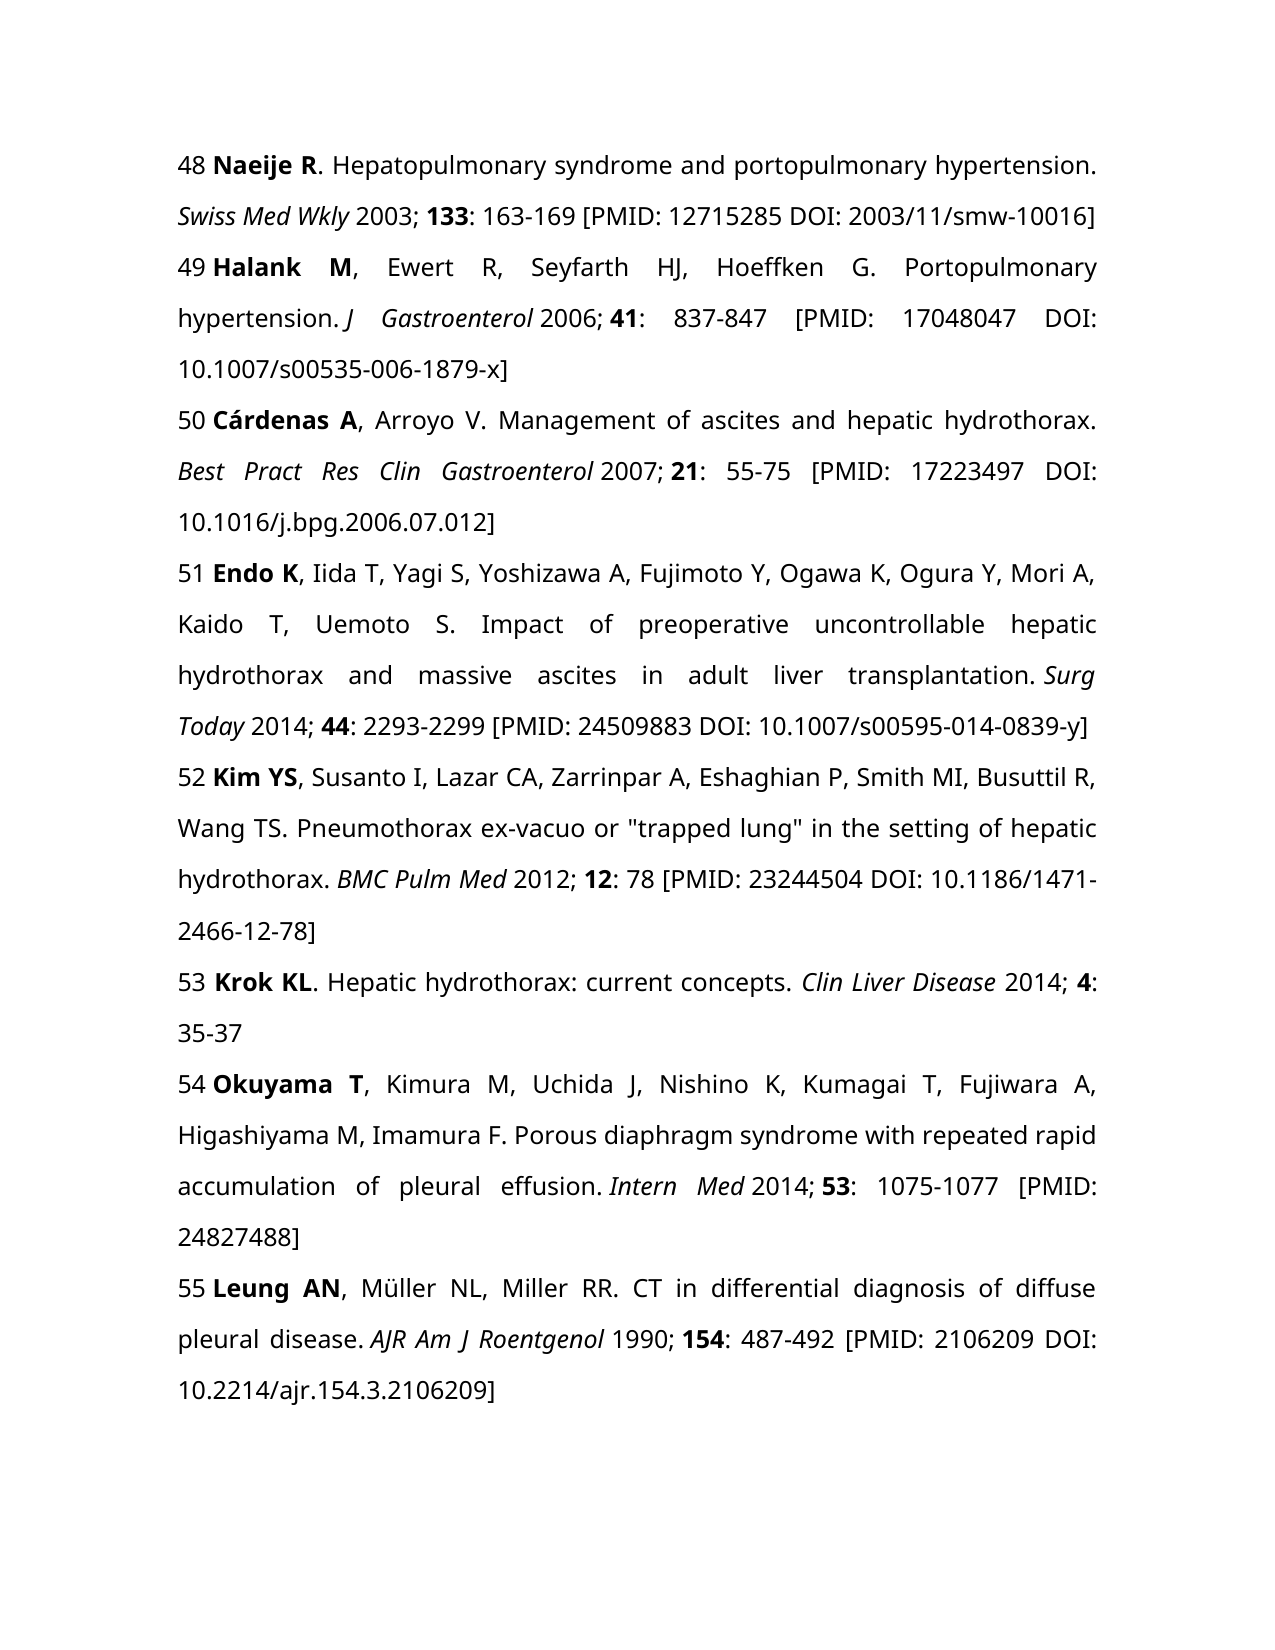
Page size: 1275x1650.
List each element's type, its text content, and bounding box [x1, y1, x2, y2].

text 55 Leung AN, Müller NL, Miller RR. CT in differential diagnosis of diffuse pleural disease. AJR Am J Roentgenol 1990; 154: 487-492 [PMID: 2106209 DOI: 10.2214/ajr.154.3.2106209] [177, 1271, 1098, 1407]
text 53 Krok KL. Hepatic hydrothorax: current concepts. Clin Liver Disease 2014; 4: 35-37 [177, 964, 1098, 1049]
text 52 Kim YS, Susanto I, Lazar CA, Zarrinpar A, Eshaghian P, Smith MI, Busuttil R, Wang TS. Pneumothorax ex-vacuo or "trapped lung" in the setting of hepatic hydrothorax. BMC Pulm Med 2012; 12: 78 [PMID: 23244504 DOI: 10.1186/1471-2466-12-78] [177, 760, 1098, 947]
text 50 Cárdenas A, Arroyo V. Management of ascites and hepatic hydrothorax. Best Pract Res Clin Gastroenterol 2007; 21: 55-75 [PMID: 17223497 DOI: 10.1016/j.bpg.2006.07.012] [177, 403, 1098, 539]
text 54 Okuyama T, Kimura M, Uchida J, Nishino K, Kumagai T, Fujiwara A, Higashiyama M, Imamura F. Porous diaphragm syndrome with repeated rapid accumulation of pleural effusion. Intern Med 2014; 53: 1075-1077 [PMID: 24827488] [177, 1066, 1098, 1253]
text 51 Endo K, Iida T, Yagi S, Yoshizawa A, Fujimoto Y, Ogawa K, Ogura Y, Mori A, Kaido T, Uemoto S. Impact of preoperative uncontrollable hepatic hydrothorax and massive ascites in adult liver transplantation. Surg Today 2014; 44: 2293-2299 [PMID: 24509883 DOI: 10.1007/s00595-014-0839-y] [177, 556, 1098, 743]
text 48 Naeije R. Hepatopulmonary syndrome and portopulmonary hypertension. Swiss Med Wkly 2003; 133: 163-169 [PMID: 12715285 DOI: 2003/11/smw-10016] [177, 148, 1098, 233]
text 49 Halank M, Ewert R, Seyfarth HJ, Hoeffken G. Portopulmonary hypertension. J Gastroenterol 2006; 41: 837-847 [PMID: 17048047 DOI: 10.1007/s00535-006-1879-x] [177, 250, 1098, 386]
